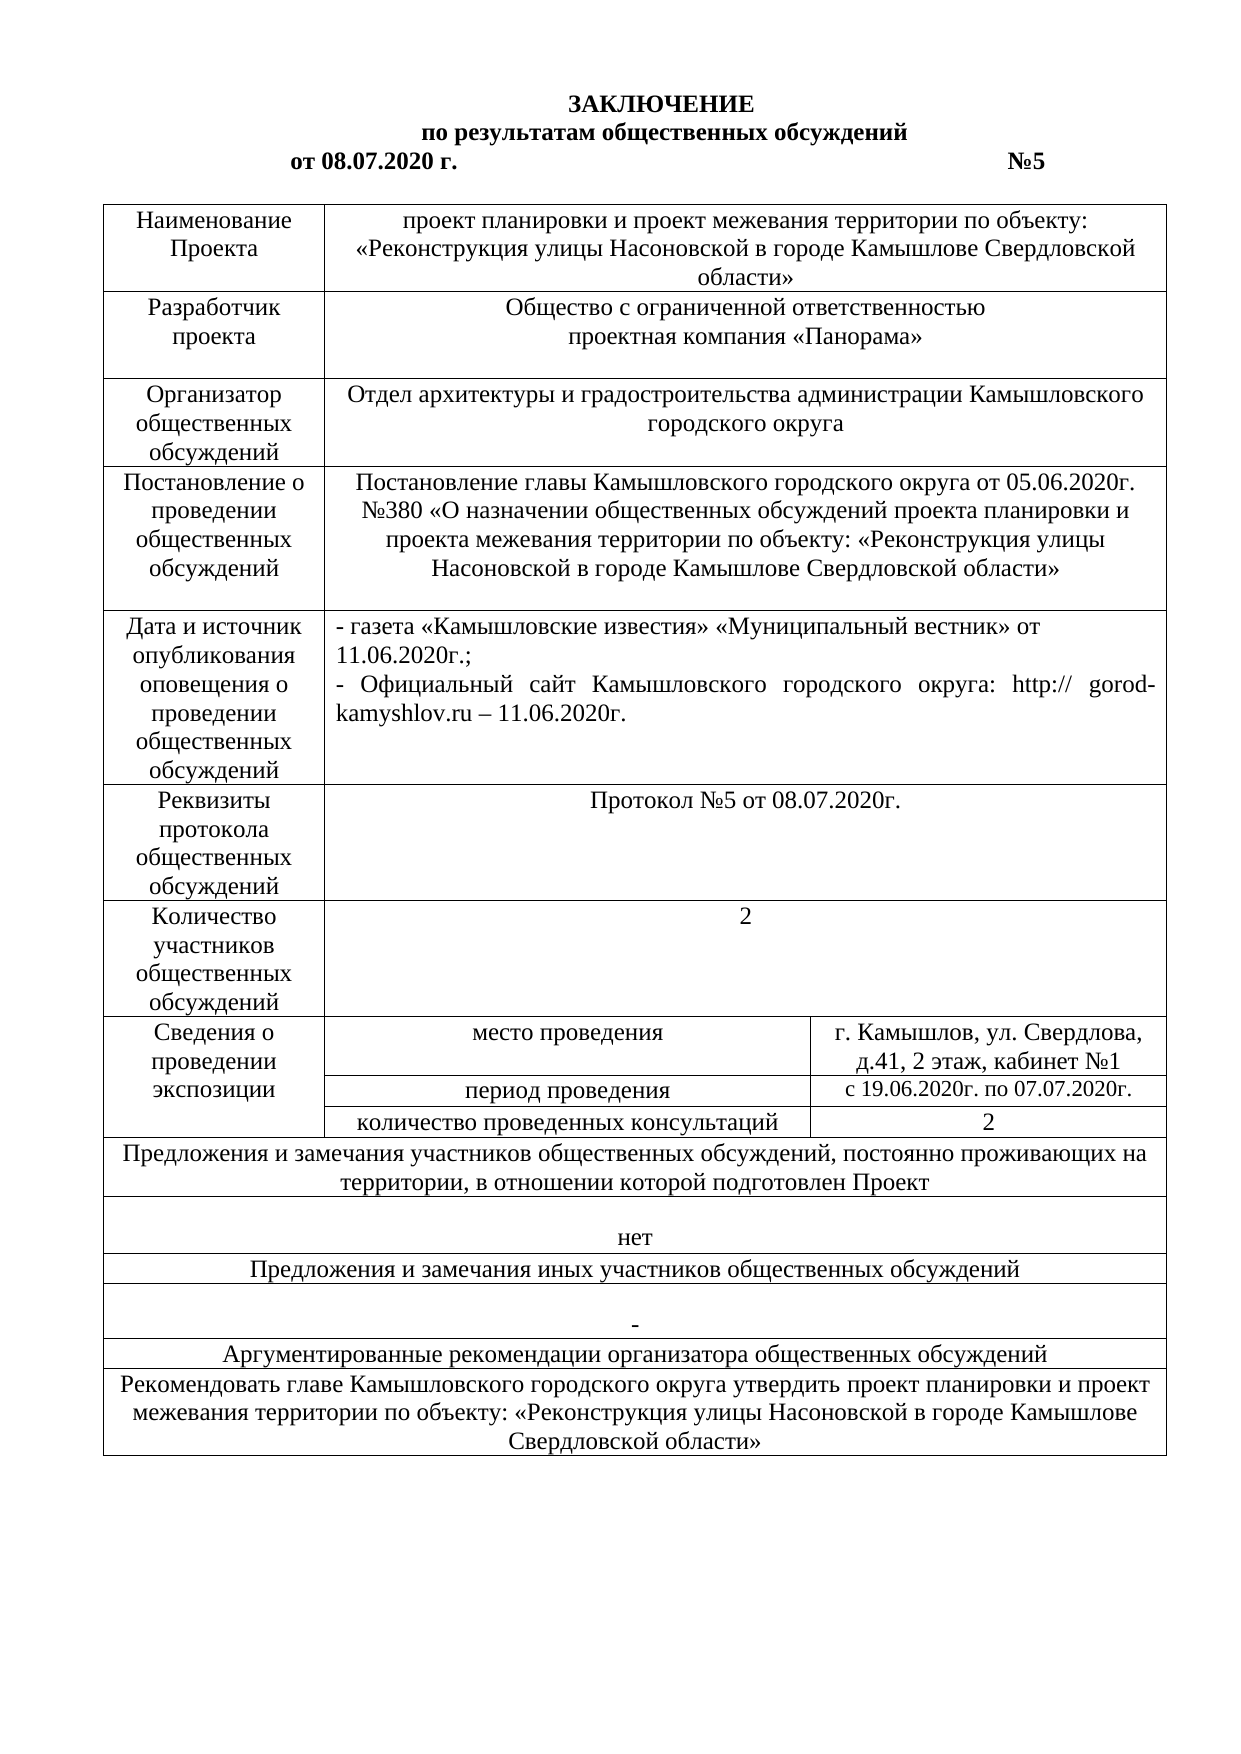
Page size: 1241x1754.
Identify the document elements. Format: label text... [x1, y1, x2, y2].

table_cell Протокол №5 от 08.07.2020г. [325, 785, 1166, 900]
table_cell Предложения и замечания участников общественных обсуждений, постоянно проживающих на территории, в отношении которой подготовлен Проект [104, 1138, 1166, 1196]
table_header Наименование Проекта [104, 205, 324, 291]
table_cell - [104, 1284, 1166, 1338]
text от 08.07.2020 г. №5 [177, 146, 1152, 175]
table_cell Организатор общественных обсуждений [104, 379, 324, 466]
table_cell г. Камышлов, ул. Свердлова, д.41, 2 этаж, кабинет №1 [811, 1017, 1166, 1074]
table_cell Сведения о проведении экспозиции [104, 1017, 324, 1137]
table_cell Предложения и замечания иных участников общественных обсуждений [104, 1254, 1166, 1283]
table_cell Отдел архитектуры и градостроительства администрации Камышловского городского округа [325, 379, 1166, 466]
table_cell Разработчик проекта [104, 292, 324, 378]
table_cell количество проведенных консультаций [325, 1107, 810, 1137]
table_cell период проведения [325, 1076, 810, 1106]
table_cell Аргументированные рекомендации организатора общественных обсуждений [104, 1339, 1166, 1368]
text ЗАКЛЮЧЕНИЕ по результатам общественных обсуждений [177, 89, 1152, 146]
table_cell Количество участников общественных обсуждений [104, 901, 324, 1016]
table_cell - газета «Камышловские известия» «Муниципальный вестник» от 11.06.2020г.; - Официальный сайт Камышловского городского округа: http:// gorod-kamyshlov.ru – 11.06.2020г. [325, 611, 1166, 784]
table_cell нет [104, 1197, 1166, 1253]
table_cell 2 [325, 901, 1166, 1016]
table_cell 2 [811, 1107, 1166, 1137]
table_cell Рекомендовать главе Камышловского городского округа утвердить проект планировки и проект межевания территории по объекту: «Реконструкция улицы Насоновской в городе Камышлове Свердловской области» [104, 1369, 1166, 1455]
table_cell Общество с ограниченной ответственностью проектная компания «Панорама» [325, 292, 1166, 378]
table_cell место проведения [325, 1017, 810, 1074]
table_cell с 19.06.2020г. по 07.07.2020г. [811, 1076, 1166, 1106]
table_cell Постановление о проведении общественных обсуждений [104, 467, 324, 610]
table_header проект планировки и проект межевания территории по объекту: «Реконструкция улицы Насоновской в городе Камышлове Свердловской области» [325, 205, 1166, 291]
table_cell Реквизиты протокола общественных обсуждений [104, 785, 324, 900]
table_cell Дата и источник опубликования оповещения о проведении общественных обсуждений [104, 611, 324, 784]
table_cell Постановление главы Камышловского городского округа от 05.06.2020г. №380 «О назначении общественных обсуждений проекта планировки и проекта межевания территории по объекту: «Реконструкция улицы Насоновской в городе Камышлове Свердловской области» [325, 467, 1166, 610]
